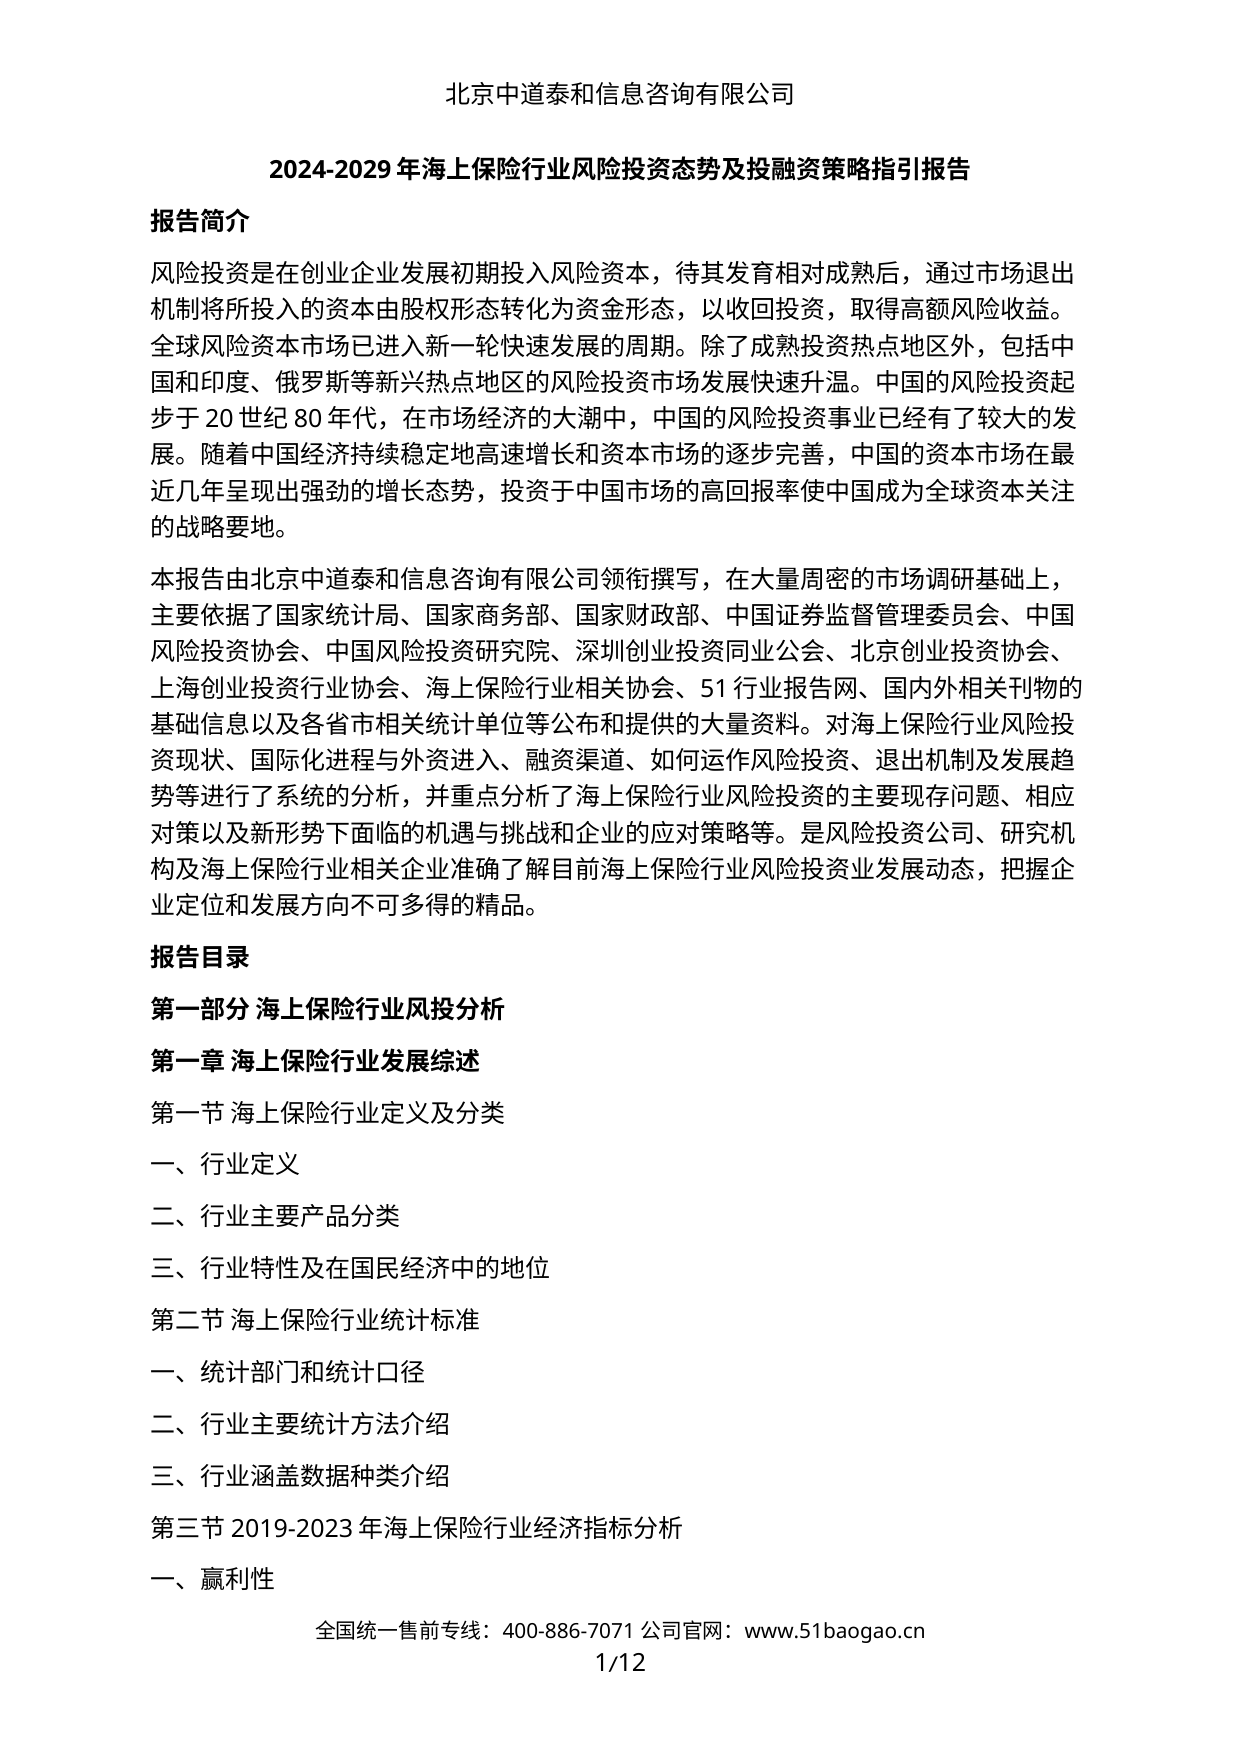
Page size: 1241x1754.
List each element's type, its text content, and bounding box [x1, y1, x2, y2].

text 报告简介 [150, 202, 1090, 238]
text 一、赢利性 [150, 1560, 1090, 1596]
text 三、行业特性及在国民经济中的地位 [150, 1249, 1090, 1285]
text 第一部分 海上保险行业风投分析 [150, 989, 1090, 1026]
text 二、行业主要产品分类 [150, 1197, 1090, 1233]
text 第一节 海上保险行业定义及分类 [150, 1093, 1090, 1129]
text 报告目录 [150, 937, 1090, 974]
text 风险投资是在创业企业发展初期投入风险资本，待其发育相对成熟后，通过市场退出机制将所投入的资本由股权形态转化为资金形态，以收回投资，取得高额风险收益。全球风险资本市场已进入新一轮快速发展的周期。除了成熟投资热点地区外，包括中国和印度、俄罗斯等新兴热点地区的风险投资市场发展快速升温。中国的风险投资起步于20世纪80年代，在市场经济的大潮中，中国的风险投资事业已经有了较大的发展。随着中国经济持续稳定地高速增长和资本市场的逐步完善，中国的资本市场在最近几年呈现出强劲的增长态势，投资于中国市场的高回报率使中国成为全球资本关注的战略要地。 [150, 254, 1090, 544]
text 第三节 2019-2023年海上保险行业经济指标分析 [150, 1508, 1090, 1544]
text 三、行业涵盖数据种类介绍 [150, 1456, 1090, 1492]
text 第一章 海上保险行业发展综述 [150, 1041, 1090, 1077]
text 第二节 海上保险行业统计标准 [150, 1301, 1090, 1337]
text 一、统计部门和统计口径 [150, 1352, 1090, 1389]
text 二、行业主要统计方法介绍 [150, 1404, 1090, 1441]
text 一、行业定义 [150, 1145, 1090, 1181]
text 本报告由北京中道泰和信息咨询有限公司领衔撰写，在大量周密的市场调研基础上，主要依据了国家统计局、国家商务部、国家财政部、中国证券监督管理委员会、中国风险投资协会、中国风险投资研究院、深圳创业投资同业公会、北京创业投资协会、上海创业投资行业协会、海上保险行业相关协会、51行业报告网、国内外相关刊物的基础信息以及各省市相关统计单位等公布和提供的大量资料。对海上保险行业风险投资现状、国际化进程与外资进入、融资渠道、如何运作风险投资、退出机制及发展趋势等进行了系统的分析，并重点分析了海上保险行业风险投资的主要现存问题、相应对策以及新形势下面临的机遇与挑战和企业的应对策略等。是风险投资公司、研究机构及海上保险行业相关企业准确了解目前海上保险行业风险投资业发展动态，把握企业定位和发展方向不可多得的精品。 [150, 559, 1090, 922]
text 2024-2029年海上保险行业风险投资态势及投融资策略指引报告 [150, 150, 1090, 186]
